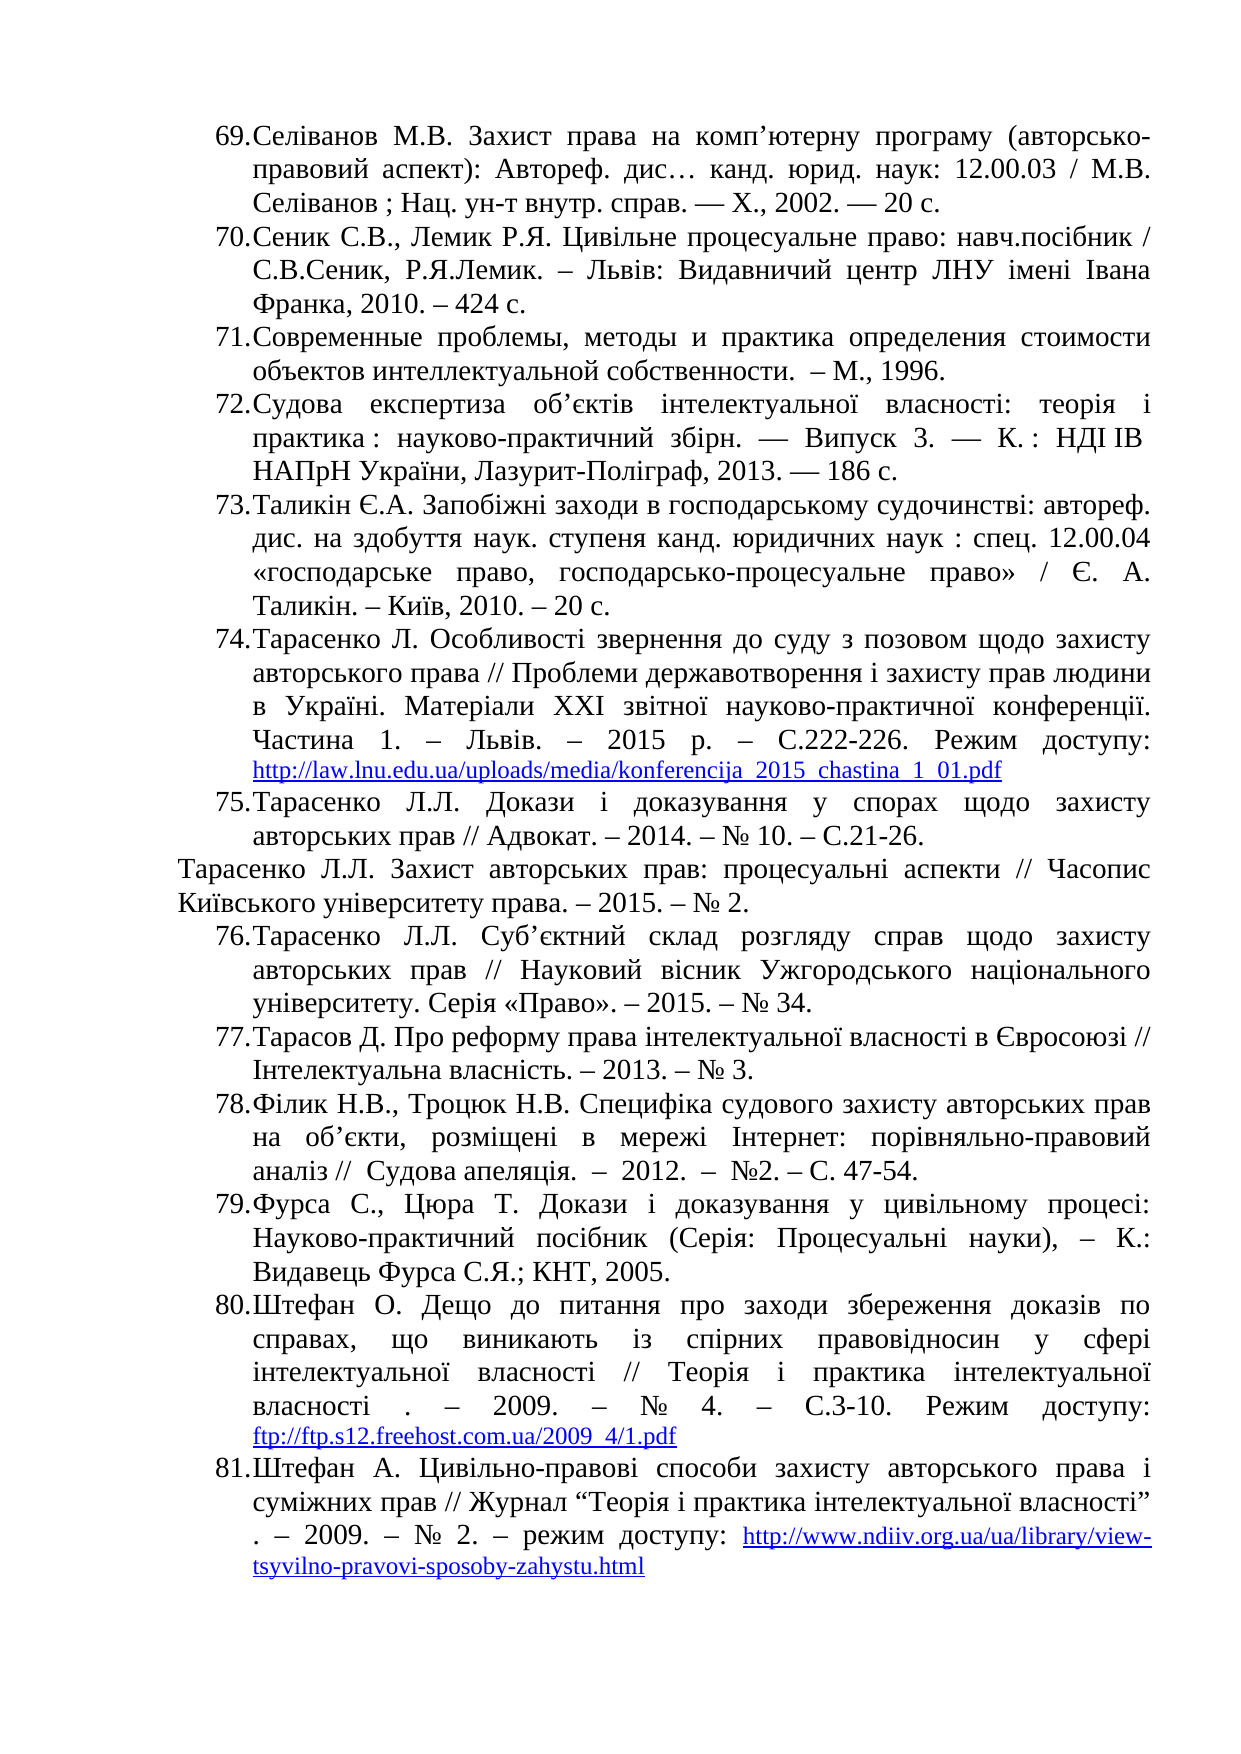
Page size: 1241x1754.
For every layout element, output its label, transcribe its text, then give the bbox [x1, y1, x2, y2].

list Современные проблемы, методы и практика определения стоимости объектов интеллектуальной собственности. – М., 1996. [215, 319, 1152, 386]
list Тарасенко Л. Особливості звернення до суду з позовом щодо захисту авторського права // Проблеми державотворення і захисту прав людини в Україні. Матеріали ХXІ звітної науково-практичної конференції. Частина 1. – Львів. – 2015 р. – С.222-226. Режим доступу: http://law.lnu.edu.ua/uploads/media/konferencija_2015_chastina_1_01.pdf [215, 621, 1152, 784]
list Сеник С.В., Лемик Р.Я. Цивільне процесуальне право: навч.посібник / С.В.Сеник, Р.Я.Лемик. – Львів: Видавничий центр ЛНУ імені Івана Франка, 2010. – 424 с. [215, 219, 1152, 319]
list Тарасенко Л.Л. Докази і доказування у спорах щодо захисту авторських прав // Адвокат. – 2014. – № 10. – С.21-26. [215, 784, 1152, 851]
list Фурса С., Цюра Т. Докази і доказування у цивільному процесі: Науково-практичний посібник (Серія: Процесуальні науки), – К.: Видавець Фурса С.Я.; КНТ, 2005. [215, 1187, 1152, 1287]
list Штефан О. Дещо до питання про заходи збереження доказів по справах, що виникають із спірних правовідносин у сфері інтелектуальної власності // Теорія і практика інтелектуальної власності . – 2009. – № 4. – С.3-10. Режим доступу: ftp://ftp.s12.freehost.com.ua/2009_4/1.pdf [215, 1287, 1152, 1450]
list Судова експертиза об’єктів інтелектуальної власності: теорія і практика : науково-практичний збірн. — Випуск 3. — К. : НДІ ІВ НАПрН України, Лазурит-Поліграф, 2013. — 186 с. [215, 386, 1152, 487]
list Таликін Є.А. Запобіжні заходи в господарському судочинстві: автореф. дис. на здобуття наук. ступеня канд. юридичних наук : спец. 12.00.04 «господарське право, господарсько-процесуальне право» / Є. А. Таликін. – Київ, 2010. – 20 с. [215, 487, 1152, 621]
list Штефан А. Цивільно-правові способи захисту авторського права і суміжних прав // Журнал “Теорія і практика інтелектуальної власності” . – 2009. – № 2. – режим доступу: http://www.ndiiv.org.ua/ua/library/view-tsyvilno-pravovi-sposoby-zahystu.html [215, 1450, 1152, 1579]
list Тарасенко Л.Л. Суб’єктний склад розгляду справ щодо захисту авторських прав // Науковий вісник Ужгородського національного університету. Серія «Право». – 2015. – № 34. [215, 918, 1152, 1019]
list Філик Н.В., Троцюк Н.В. Специфіка судового захисту авторських прав на об’єкти, розміщені в мережі Інтернет: порівняльно-правовий аналіз // Судова апеляція. – 2012. – №2. – С. 47-54. [215, 1086, 1152, 1187]
text Тарасенко Л.Л. Захист авторських прав: процесуальні аспекти // Часопис Київського університету права. – 2015. – № 2. [177, 851, 1152, 918]
list Тарасов Д. Про реформу права інтелектуальної власності в Євросоюзі // Інтелектуальна власність. – 2013. – № 3. [215, 1019, 1152, 1086]
list Селіванов М.В. Захист права на комп’ютерну програму (авторсько-правовий аспект): Автореф. дис… канд. юрид. наук: 12.00.03 / М.В. Селіванов ; Нац. ун-т внутр. справ. — Х., 2002. — 20 с. [215, 118, 1152, 219]
